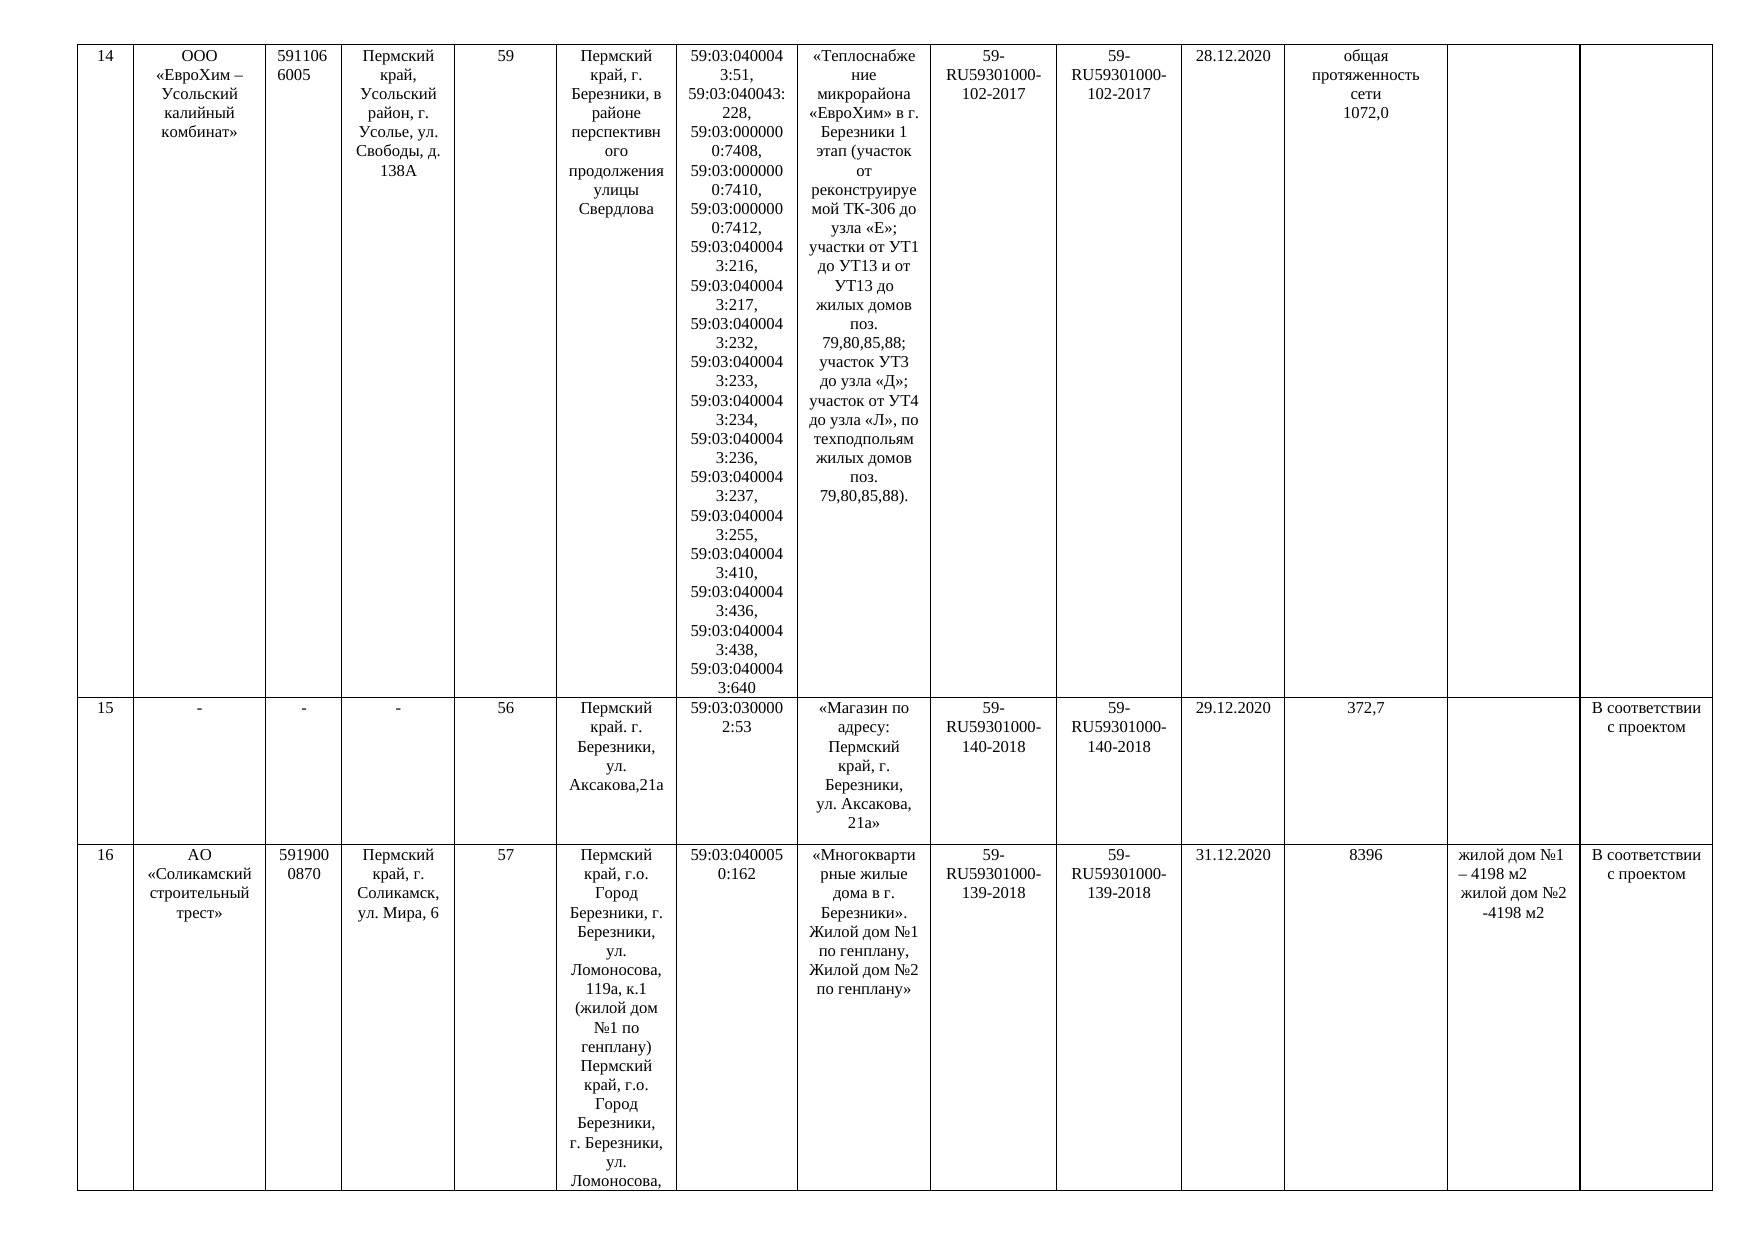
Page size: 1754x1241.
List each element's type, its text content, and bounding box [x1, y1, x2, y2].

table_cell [1581, 845, 1712, 1190]
table_cell «Магазин по адресу: Пермский край, г. Березники, ул. Аксакова, 21а» [798, 698, 930, 844]
table_cell [1448, 698, 1579, 844]
table_cell В соответствии с проектом [1581, 698, 1712, 844]
table_cell 57 [455, 845, 556, 1190]
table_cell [134, 845, 265, 1190]
table_cell 59-RU59301000-140-2018 [1057, 698, 1181, 844]
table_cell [134, 45, 265, 697]
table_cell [1057, 845, 1181, 1190]
table_cell - [134, 698, 265, 844]
table_cell 8396 [1285, 845, 1447, 1190]
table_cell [1448, 845, 1579, 1190]
table_cell 28.12.2020 [1182, 45, 1284, 697]
table_cell - [342, 698, 454, 844]
table_cell - [266, 698, 341, 844]
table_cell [342, 845, 454, 1190]
table_cell 59:03:0400043:51, 59:03:040043:228, 59:03:0000000:7408, 59:03:0000000:7410, 59:03:0000000:7412, 59:03:0400043:216, 59:03:0400043:217, 59:03:0400043:232, 59:03:0400043:233, 59:03:0400043:234, 59:03:0400043:236, 59:03:0400043:237, 59:03:0400043:255, 59:03:0400043:410, 59:03:0400043:436, 59:03:0400043:438, 59:03:0400043:640 [677, 45, 797, 697]
table_cell 59-RU59301000-102-2017 [931, 45, 1056, 697]
table_cell «Теплоснабжение микрорайона «ЕвроХим» в г. Березники 1 этап (участок от реконструируемой ТК-306 до узла «Е»; участки от УТ1 до УТ13 и от УТ13 до жилых домов поз. 79,80,85,88; участок УТ3 до узла «Д»; участок от УТ4 до узла «Л», по техподпольям жилых домов поз. 79,80,85,88). [798, 45, 930, 697]
table_cell 56 [455, 698, 556, 844]
table_cell 5919000870 [266, 845, 341, 1190]
table_cell 59 [455, 45, 556, 697]
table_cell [798, 845, 930, 1190]
table_cell 59:03:0300002:53 [677, 698, 797, 844]
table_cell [557, 845, 676, 1190]
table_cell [931, 845, 1056, 1190]
table_cell 14 [78, 45, 133, 697]
table_cell 5911066005 [266, 45, 341, 697]
table_cell 16 [78, 845, 133, 1190]
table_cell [342, 45, 454, 697]
table_cell 372,7 [1285, 698, 1447, 844]
table_cell 29.12.2020 [1182, 698, 1284, 844]
table_cell [1581, 45, 1712, 697]
table_cell 31.12.2020 [1182, 845, 1284, 1190]
table_cell общая протяженность сети 1072,0 [1285, 45, 1447, 697]
table_cell 15 [78, 698, 133, 844]
table_cell 59-RU59301000-102-2017 [1057, 45, 1181, 697]
table_cell 59-RU59301000-140-2018 [931, 698, 1056, 844]
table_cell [557, 45, 676, 697]
table_cell Пермский край. г. Березники, ул. Аксакова,21а [557, 698, 676, 844]
table_cell 59:03:0400050:162 [677, 845, 797, 1190]
table_cell [1448, 45, 1579, 697]
